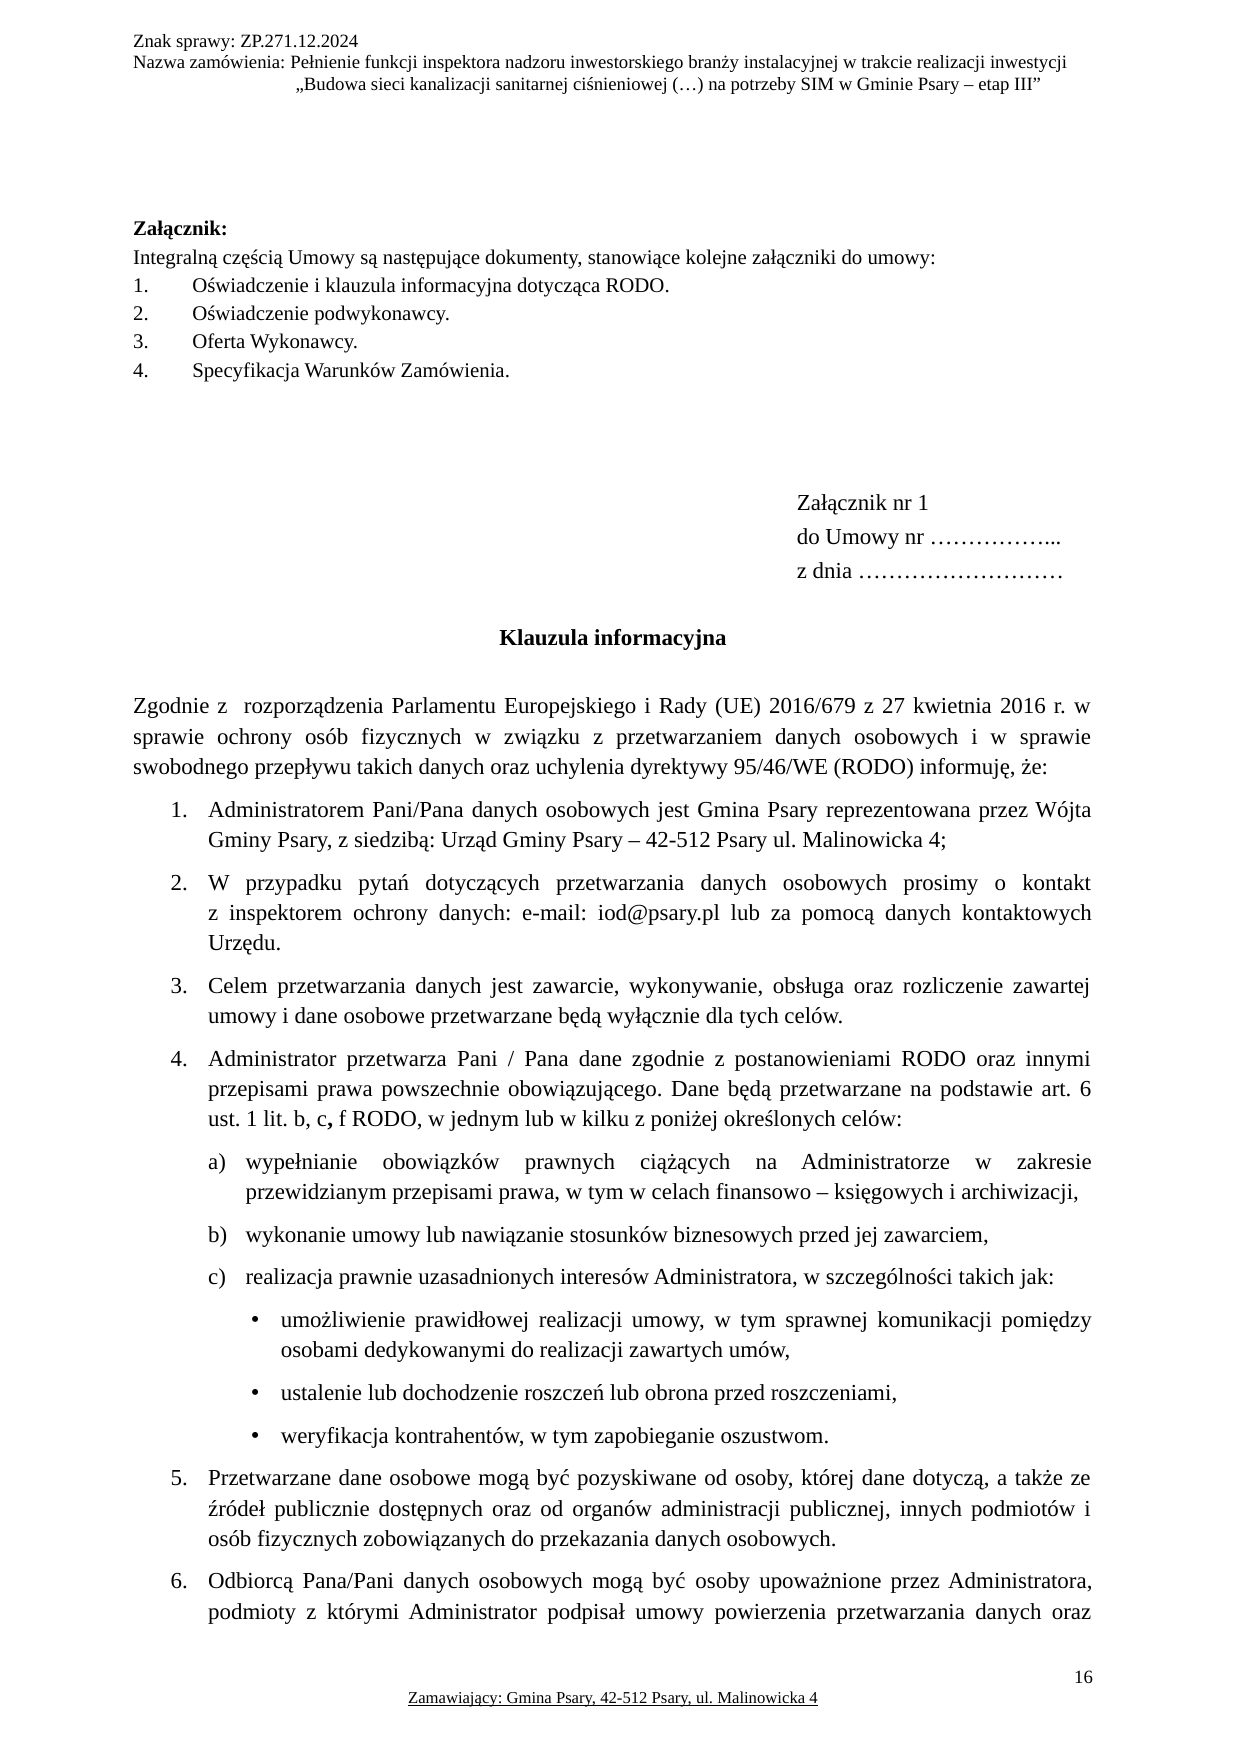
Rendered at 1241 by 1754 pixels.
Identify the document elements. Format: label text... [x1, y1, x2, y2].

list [170, 1567, 1093, 1624]
text Klauzula informacyjna [133, 624, 1093, 650]
text do Umowy nr ……………... [797, 523, 1093, 549]
list Celem przetwarzania danych jest zawarcie, wykonywanie, obsługa oraz rozliczenie zawartej umowy i dane osobowe przetwarzane będą wyłącznie dla tych celów. [170, 972, 1093, 1028]
text Zgodnie z rozporządzenia Parlamentu Europejskiego i Rady (UE) 2016/679 z 27 kwietnia 2016 r. w sprawie ochrony osób fizycznych w związku z przetwarzaniem danych osobowych i w sprawie swobodnego przepływu takich danych oraz uchylenia dyrektywy 95/46/WE (RODO) informuję, że: [133, 692, 1093, 779]
list Oświadczenie podwykonawcy. [133, 301, 1093, 325]
list Oświadczenie i klauzula informacyjna dotycząca RODO. [133, 273, 1093, 297]
list wypełnianie obowiązków prawnych ciążących na Administratorze w zakresie przewidzianym przepisami prawa, w tym w celach finansowo – księgowych i archiwizacji, [208, 1148, 1093, 1204]
list Oferta Wykonawcy. [133, 329, 1093, 353]
list realizacja prawnie uzasadnionych interesów Administratora, w szczególności takich jak: [208, 1263, 1093, 1290]
list weryfikacja kontrahentów, w tym zapobieganie oszustwom. [251, 1422, 1093, 1448]
text Załącznik: [133, 216, 1093, 240]
text z dnia ……………………… [797, 558, 1093, 584]
list Administrator przetwarza Pani / Pana dane zgodnie z postanowieniami RODO oraz innymi przepisami prawa powszechnie obowiązującego. Dane będą przetwarzane na podstawie art. 6 ust. 1 lit. b, c, f RODO, w jednym lub w kilku z poniżej określonych celów: [170, 1044, 1093, 1131]
list W przypadku pytań dotyczących przetwarzania danych osobowych prosimy o kontakt z inspektorem ochrony danych: e-mail: iod@psary.pl lub za pomocą danych kontaktowych Urzędu. [170, 868, 1093, 955]
list Administratorem Pani/Pana danych osobowych jest Gmina Psary reprezentowana przez Wójta Gminy Psary, z siedzibą: Urząd Gminy Psary – 42-512 Psary ul. Malinowicka 4; [170, 796, 1093, 852]
list Specyfikacja Warunków Zamówienia. [133, 357, 1093, 382]
text Załącznik nr 1 [797, 489, 1093, 515]
list wykonanie umowy lub nawiązanie stosunków biznesowych przed jej zawarciem, [208, 1221, 1093, 1247]
list Przetwarzane dane osobowe mogą być pozyskiwane od osoby, której dane dotyczą, a także ze źródeł publicznie dostępnych oraz od organów administracji publicznej, innych podmiotów i osób fizycznych zobowiązanych do przekazania danych osobowych. [170, 1464, 1093, 1551]
text Integralną częścią Umowy są następujące dokumenty, stanowiące kolejne załączniki do umowy: [133, 244, 1093, 269]
list ustalenie lub dochodzenie roszczeń lub obrona przed roszczeniami, [251, 1379, 1093, 1405]
list umożliwienie prawidłowej realizacji umowy, w tym sprawnej komunikacji pomiędzy osobami dedykowanymi do realizacji zawartych umów, [251, 1306, 1093, 1363]
